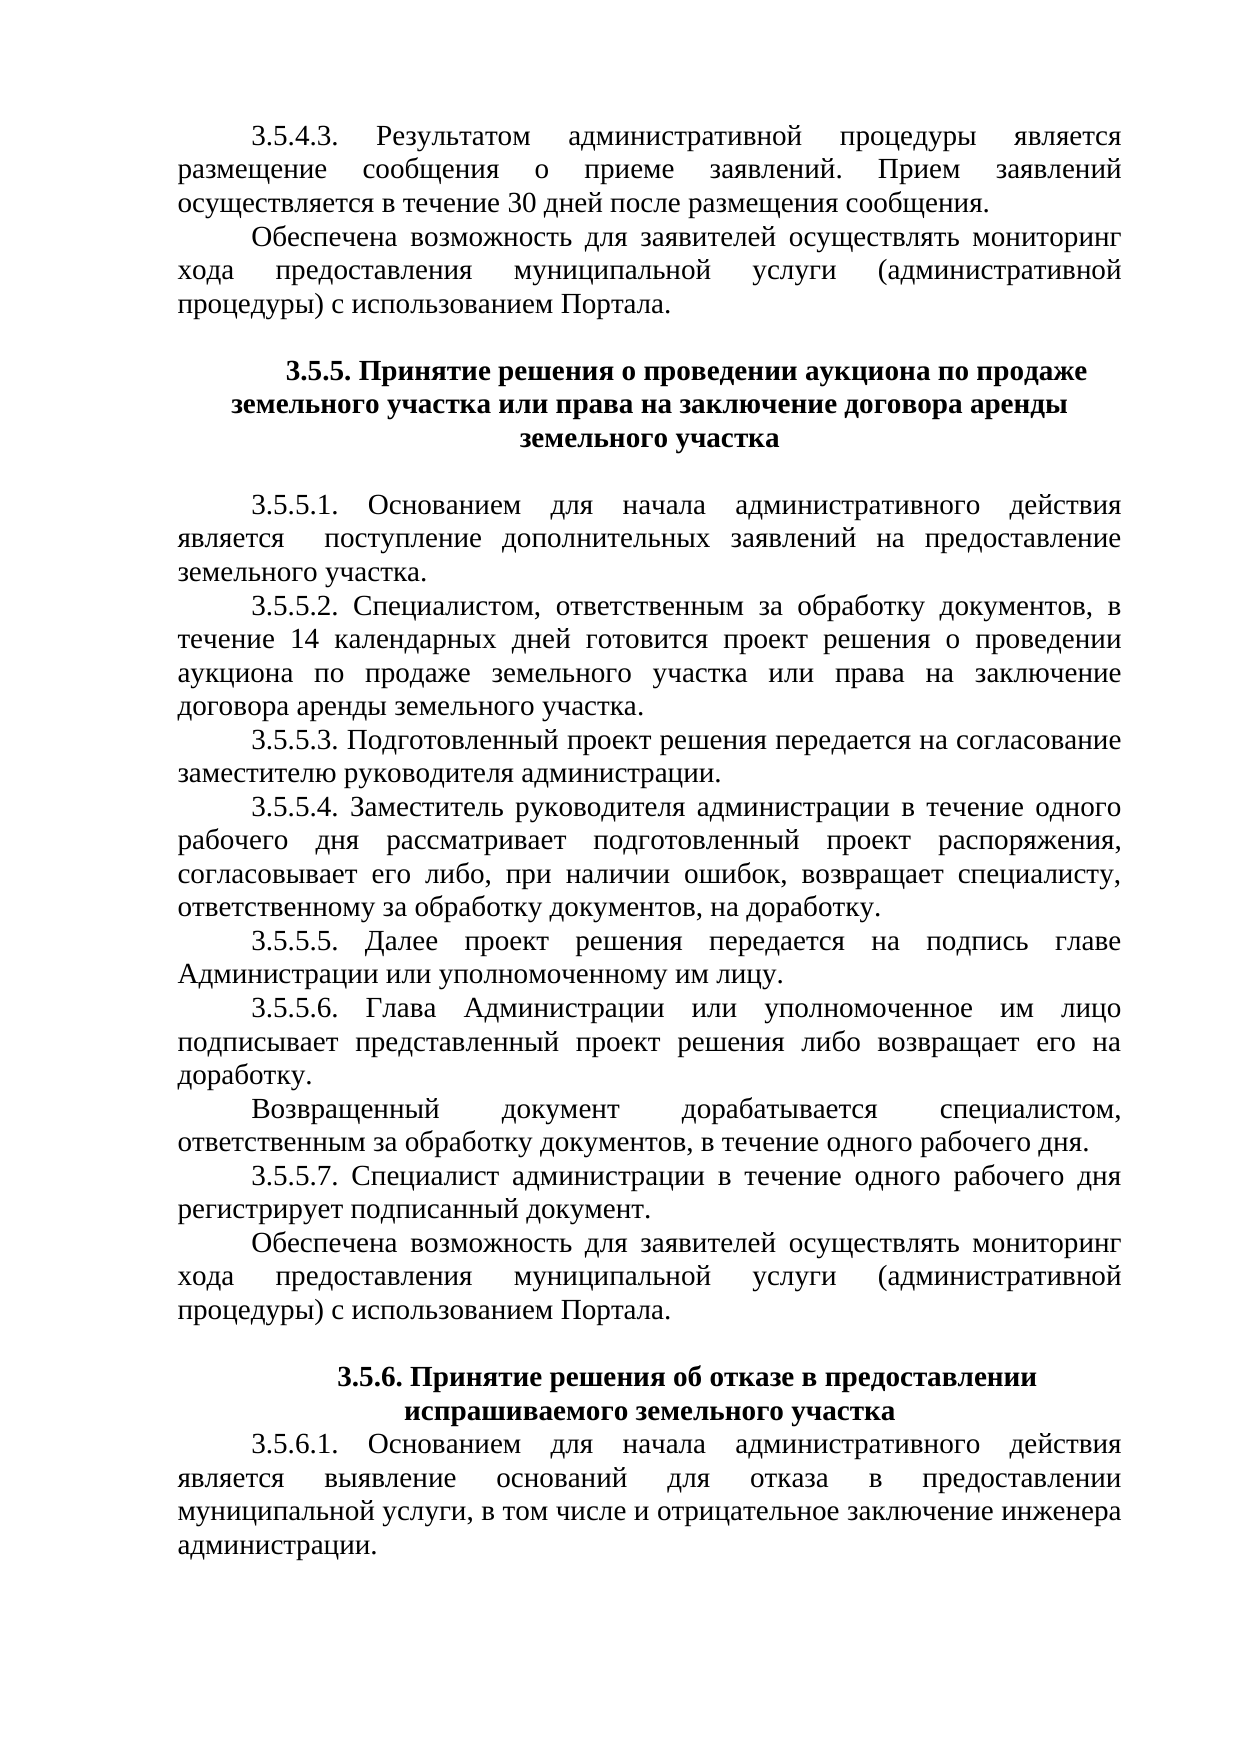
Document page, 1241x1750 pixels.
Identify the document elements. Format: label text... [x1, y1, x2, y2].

text 3.5.5.4. Заместитель руководителя администрации в течение одного рабочего дня рассматривает подготовленный проект распоряжения, согласовывает его либо, при наличии ошибок, возвращает специалисту, ответственному за обработку документов, на доработку. [177, 789, 1122, 923]
text Возвращенный документ дорабатывается специалистом, ответственным за обработку документов, в течение одного рабочего дня. [177, 1091, 1122, 1158]
text 3.5.5.6. Глава Администрации или уполномоченное им лицо подписывает представленный проект решения либо возвращает его на доработку. [177, 990, 1122, 1091]
text Обеспечена возможность для заявителей осуществлять мониторинг хода предоставления муниципальной услуги (административной процедуры) с использованием Портала. [177, 219, 1122, 319]
text 3.5.4.3. Результатом административной процедуры является размещение сообщения о приеме заявлений. Прием заявлений осуществляется в течение 30 дней после размещения сообщения. [177, 118, 1122, 219]
text 3.5.5.2. Специалистом, ответственным за обработку документов, в течение 14 календарных дней готовится проект решения о проведении аукциона по продаже земельного участка или права на заключение договора аренды земельного участка. [177, 588, 1122, 722]
text 3.5.5.5. Далее проект решения передается на подпись главе Администрации или уполномоченному им лицу. [177, 923, 1122, 990]
text 3.5.5.7. Специалист администрации в течение одного рабочего дня регистрирует подписанный документ. [177, 1158, 1122, 1225]
text 3.5.6.1. Основанием для начала административного действия является выявление оснований для отказа в предоставлении муниципальной услуги, в том числе и отрицательное заключение инженера администрации. [177, 1426, 1122, 1560]
text 3.5.5.1. Основанием для начала административного действия является поступление дополнительных заявлений на предоставление земельного участка. [177, 487, 1122, 588]
subtitle 3.5.5. Принятие решения о проведении аукциона по продаже земельного участка или права на заключение договора аренды земельного участка [177, 353, 1122, 453]
text Обеспечена возможность для заявителей осуществлять мониторинг хода предоставления муниципальной услуги (административной процедуры) с использованием Портала. [177, 1225, 1122, 1326]
text 3.5.5.3. Подготовленный проект решения передается на согласование заместителю руководителя администрации. [177, 722, 1122, 789]
subtitle 3.5.6. Принятие решения об отказе в предоставлении испрашиваемого земельного участка [177, 1359, 1122, 1426]
